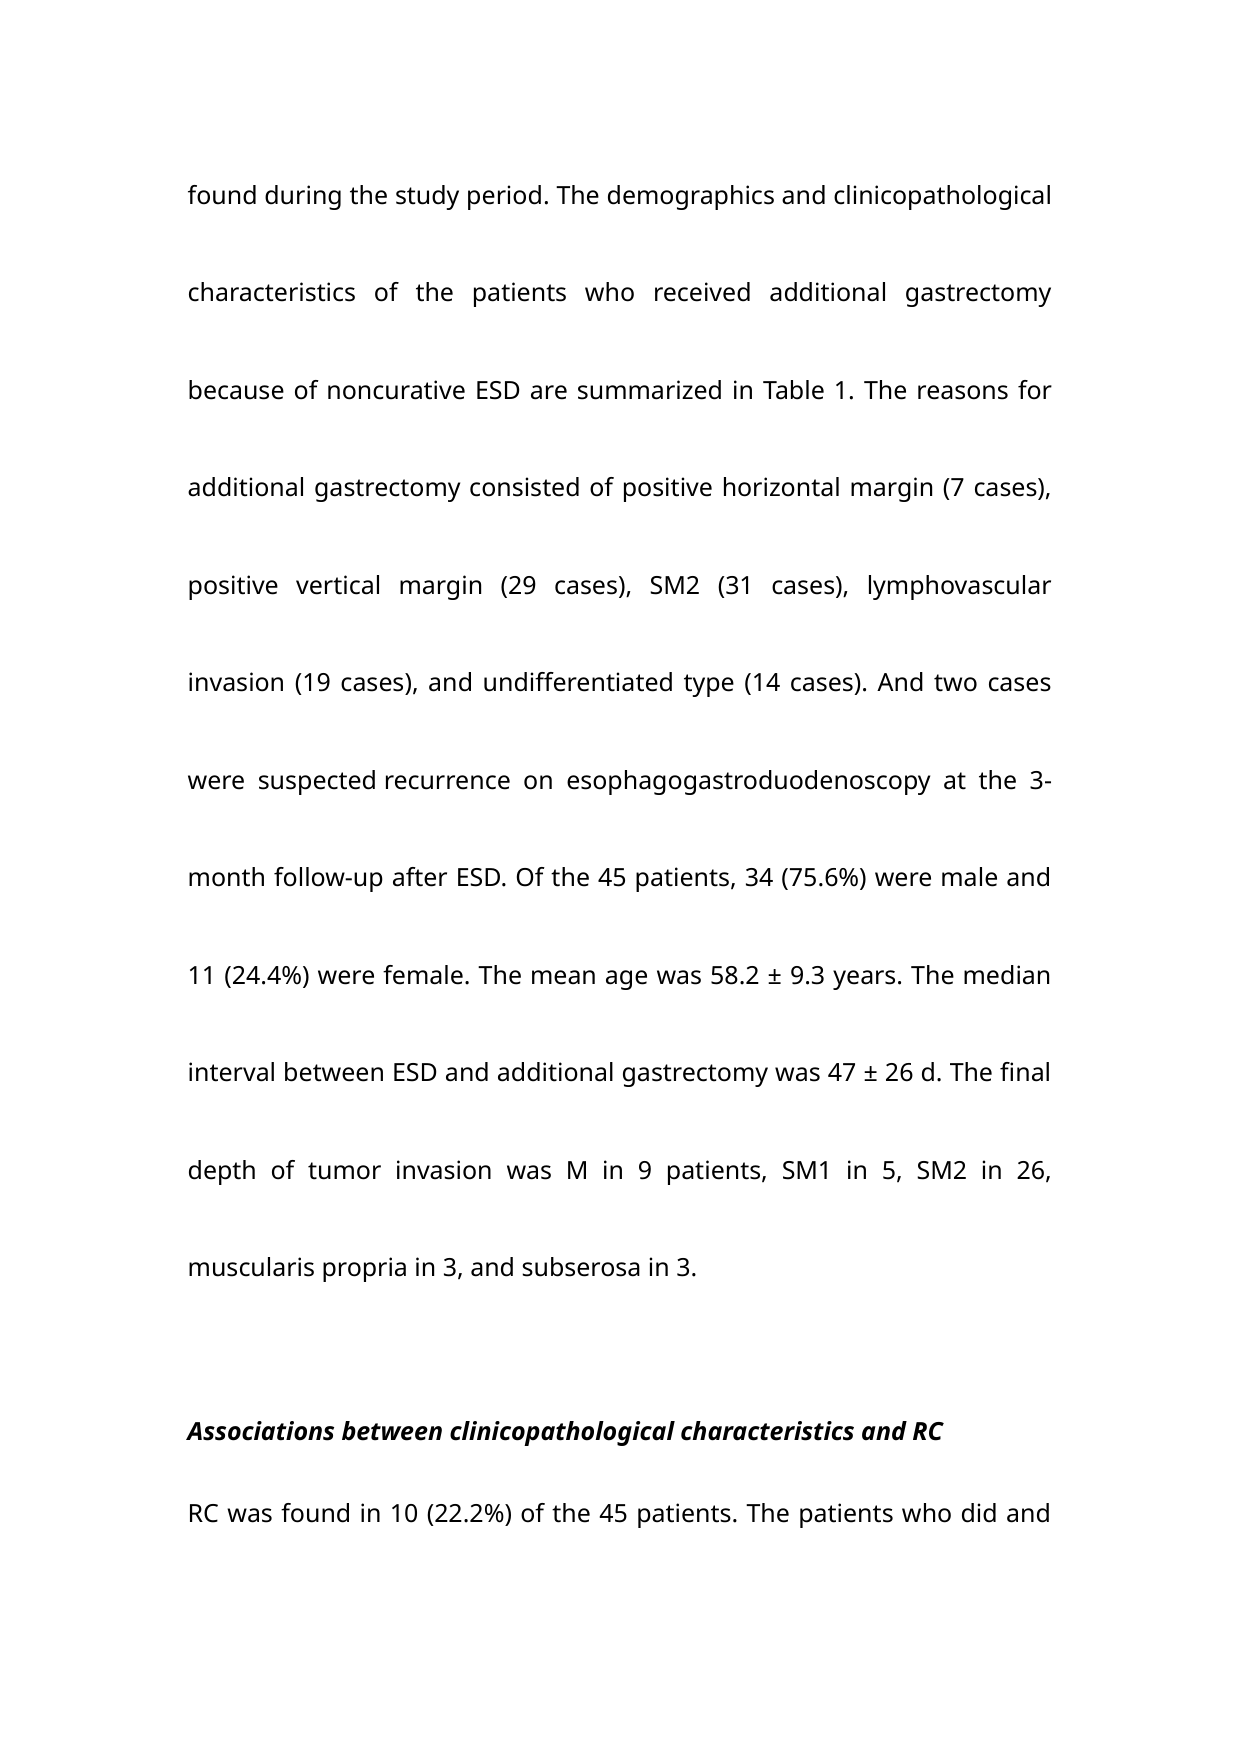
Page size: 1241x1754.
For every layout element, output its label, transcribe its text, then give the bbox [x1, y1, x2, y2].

text Associations between clinicopathological characteristics and RC [187, 1398, 1053, 1463]
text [187, 162, 1053, 1299]
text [187, 1480, 1053, 1545]
